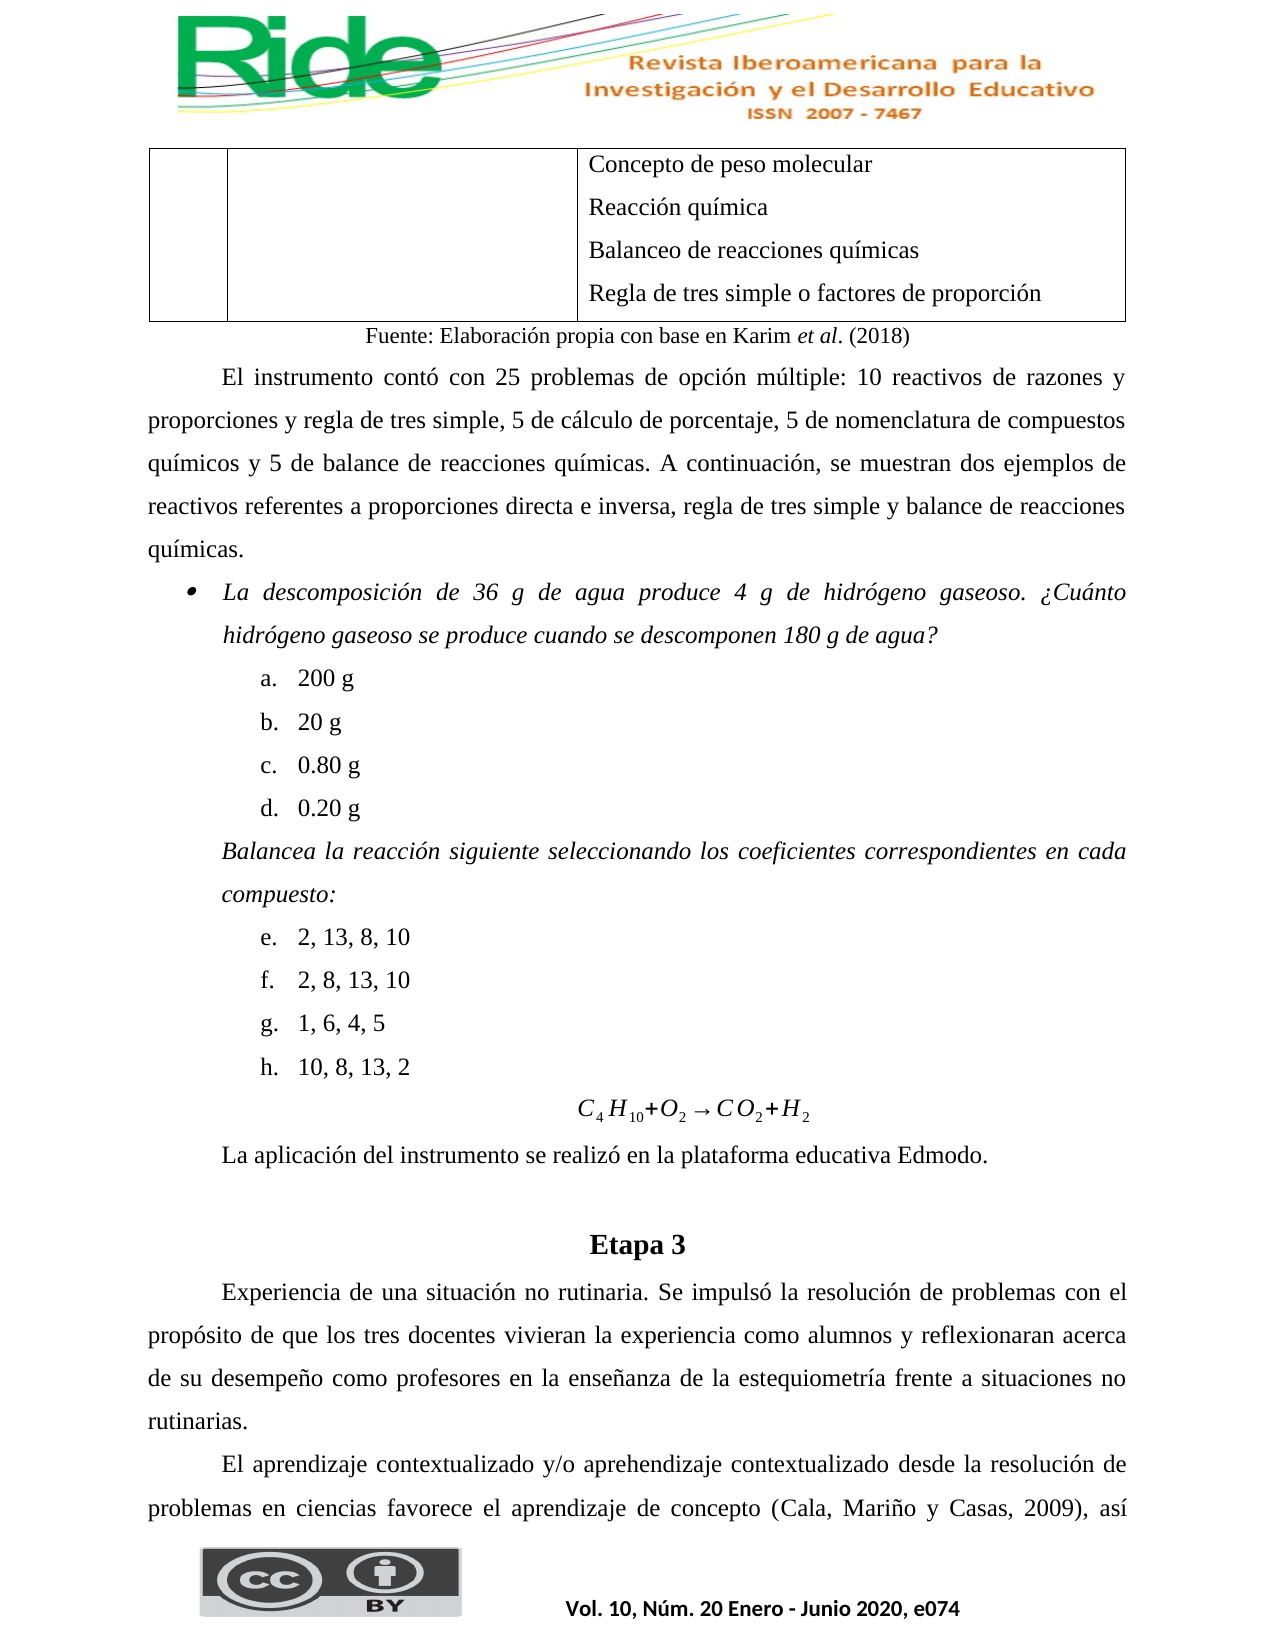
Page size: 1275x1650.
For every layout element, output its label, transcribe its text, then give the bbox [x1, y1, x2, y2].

list 1, 6, 4, 5 [260, 1008, 1127, 1037]
text La aplicación del instrumento se realizó en la plataforma educativa Edmodo. [148, 1141, 1127, 1169]
list 10, 8, 13, 2 [260, 1052, 1127, 1080]
text El instrumento contó con 25 problemas de opción múltiple: 10 reactivos de razones y proporciones y regla de tres simple, 5 de cálculo de porcentaje, 5 de nomenclatura de compuestos químicos y 5 de balance de reacciones químicas. A continuación, se muestran dos ejemplos de reactivos referentes a proporciones directa e inversa, regla de tres simple y balance de reacciones químicas. [148, 362, 1127, 563]
list 200 g [260, 663, 1127, 692]
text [148, 1449, 1127, 1521]
text Balancea la reacción siguiente seleccionando los coeficientes correspondientes en cada compuesto: [221, 836, 1127, 908]
picture [199, 1547, 462, 1617]
list 2, 8, 13, 10 [260, 965, 1127, 994]
list La descomposición de 36 g de agua produce 4 g de hidrógeno gaseoso. ¿Cuánto hidrógeno gaseoso se produce cuando se descomponen 180 g de agua? [185, 577, 1127, 649]
list 2, 13, 8, 10 [260, 922, 1127, 951]
picture [177, 14, 1098, 123]
text Etapa 3 [148, 1227, 1127, 1260]
text Experiencia de una situación no rutinaria. Se impulsó la resolución de problemas con el propósito de que los tres docentes vivieran la experiencia como alumnos y reflexionaran acerca de su desempeño como profesores en la enseñanza de la estequiometría frente a situaciones no rutinarias. [148, 1277, 1127, 1435]
list 0.80 g [260, 750, 1127, 778]
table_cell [578, 149, 1125, 321]
text Fuente: Elaboración propia con base en Karim et al. (2018) [148, 322, 1127, 348]
table_cell 5 [150, 149, 227, 321]
list 20 g [260, 707, 1127, 735]
list 0.20 g [260, 793, 1127, 822]
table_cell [228, 149, 577, 321]
